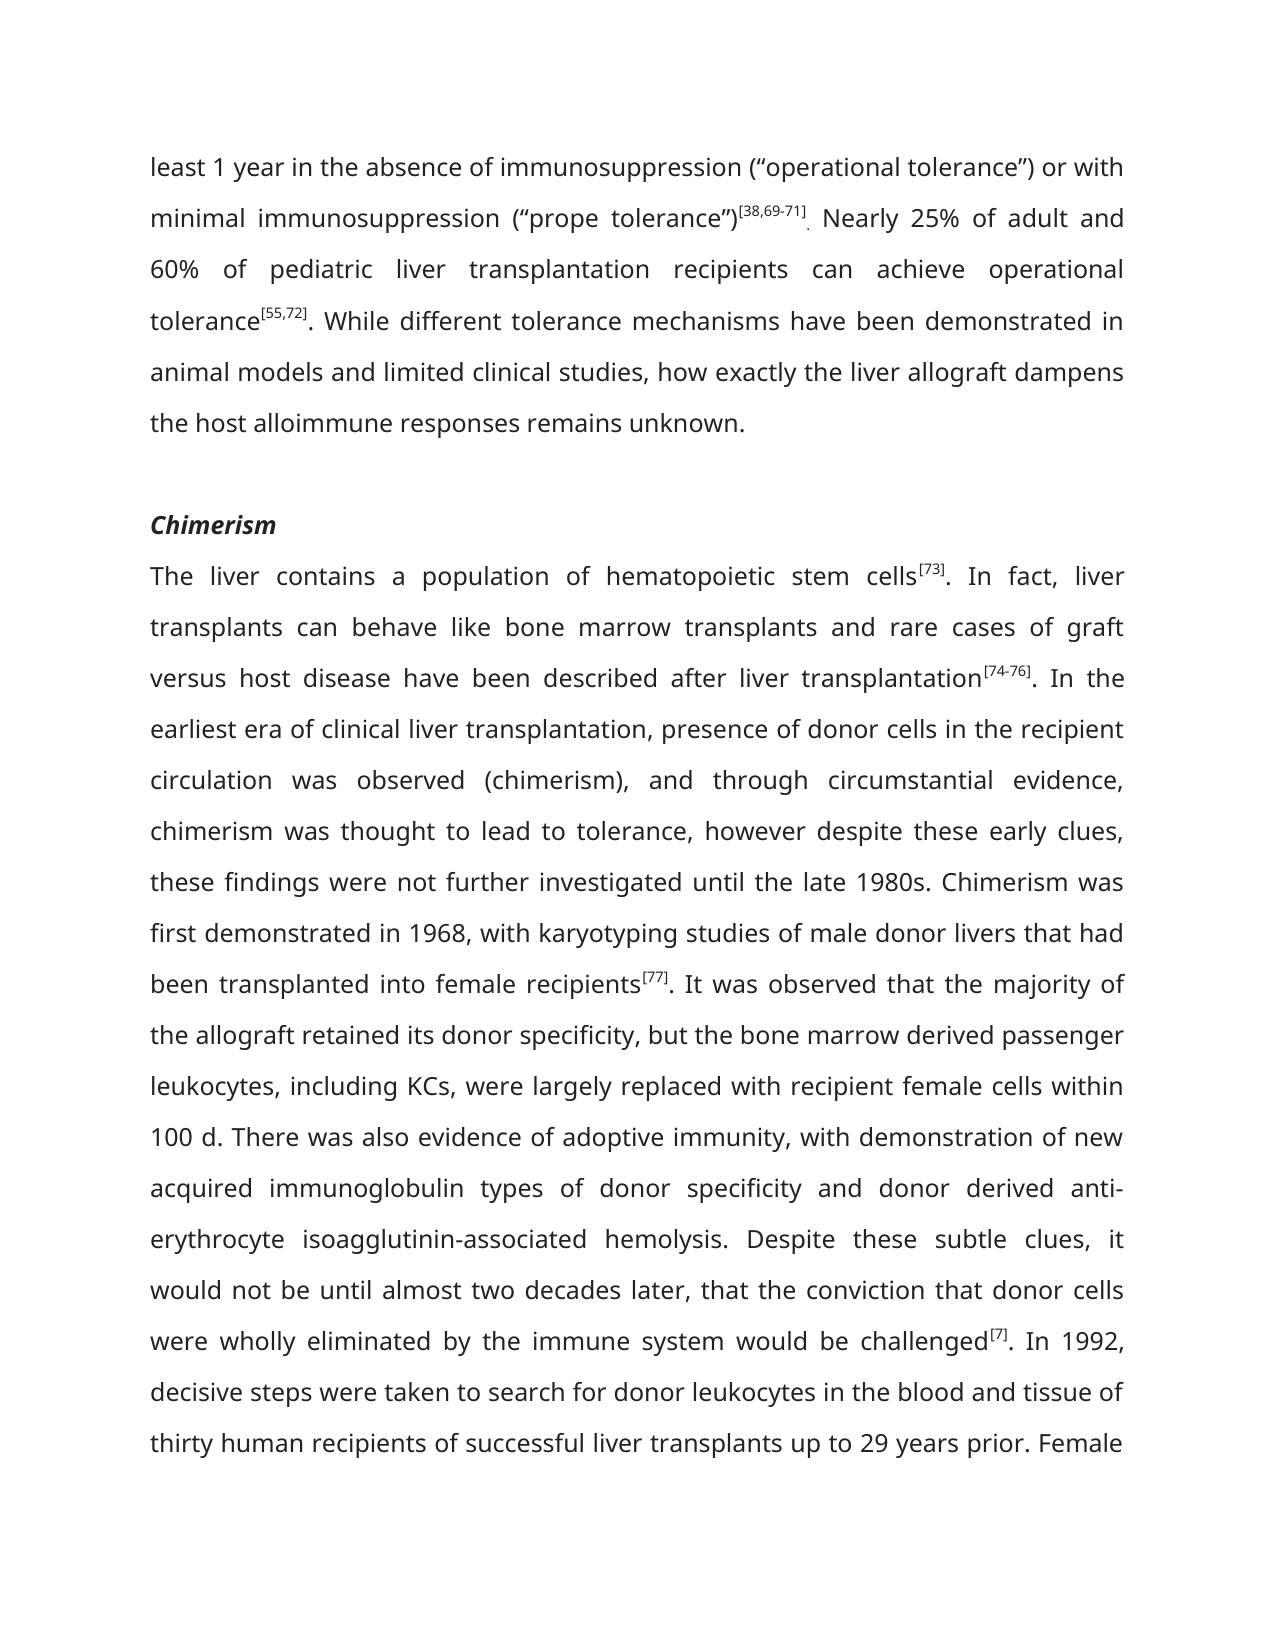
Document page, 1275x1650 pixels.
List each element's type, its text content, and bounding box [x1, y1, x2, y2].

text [150, 558, 1125, 1460]
text Chimerism [150, 507, 1125, 541]
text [150, 150, 1125, 439]
